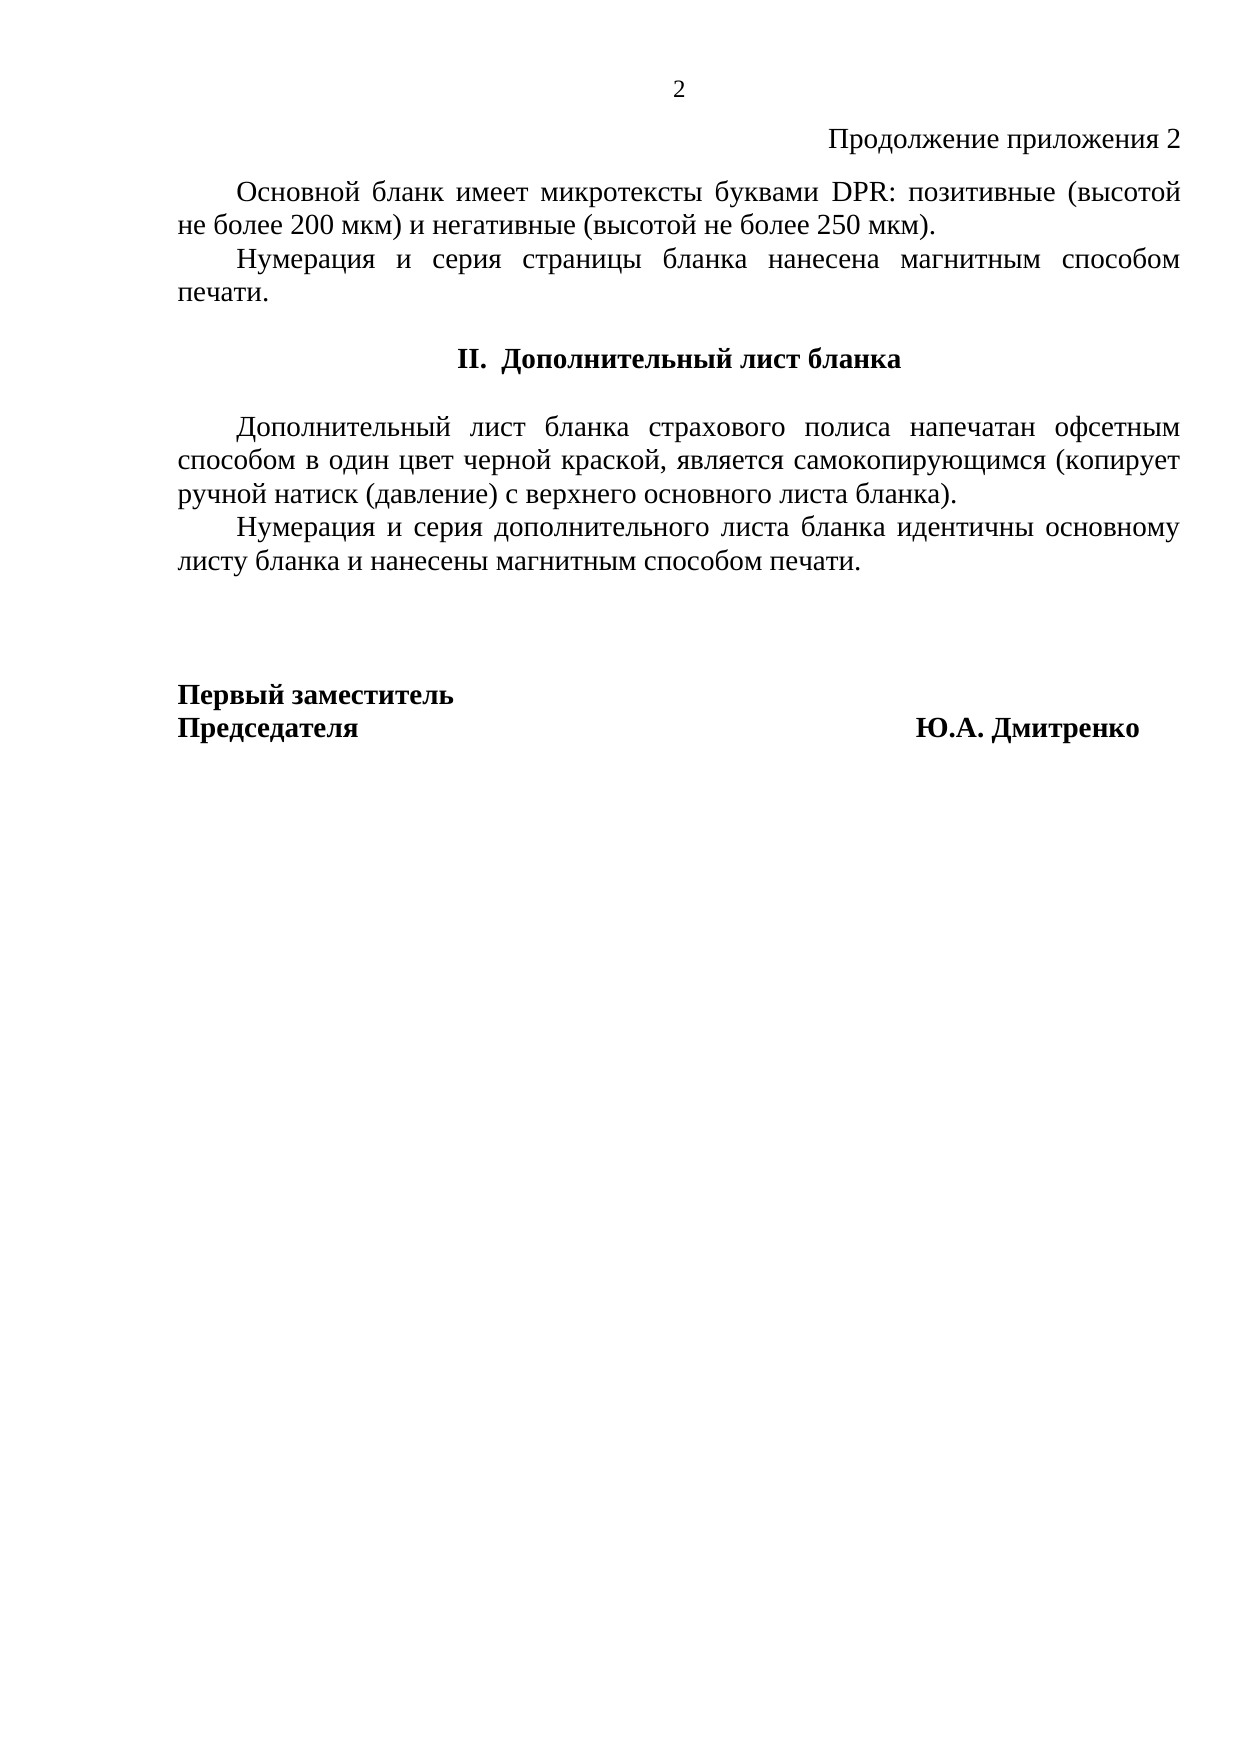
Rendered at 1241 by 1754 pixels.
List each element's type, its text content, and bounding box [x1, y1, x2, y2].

text Нумерация и серия дополнительного листа бланка идентичны основному листу бланка и нанесены магнитным способом печати. [177, 509, 1181, 576]
text Нумерация и серия страницы бланка нанесена магнитным способом печати. [177, 241, 1181, 308]
text Первый заместитель [177, 677, 1181, 711]
list Дополнительный лист бланка [177, 342, 1181, 375]
text Дополнительный лист бланка страхового полиса напечатан офсетным способом в один цвет черной краской, является самокопирующимся (копирует ручной натиск (давление) с верхнего основного листа бланка). [177, 409, 1181, 509]
text Председателя Ю.А. Дмитренко [177, 711, 1181, 744]
text Основной бланк имеет микротексты буквами DPR: позитивные (высотой не более 200 мкм) и негативные (высотой не более 250 мкм). [177, 174, 1181, 241]
